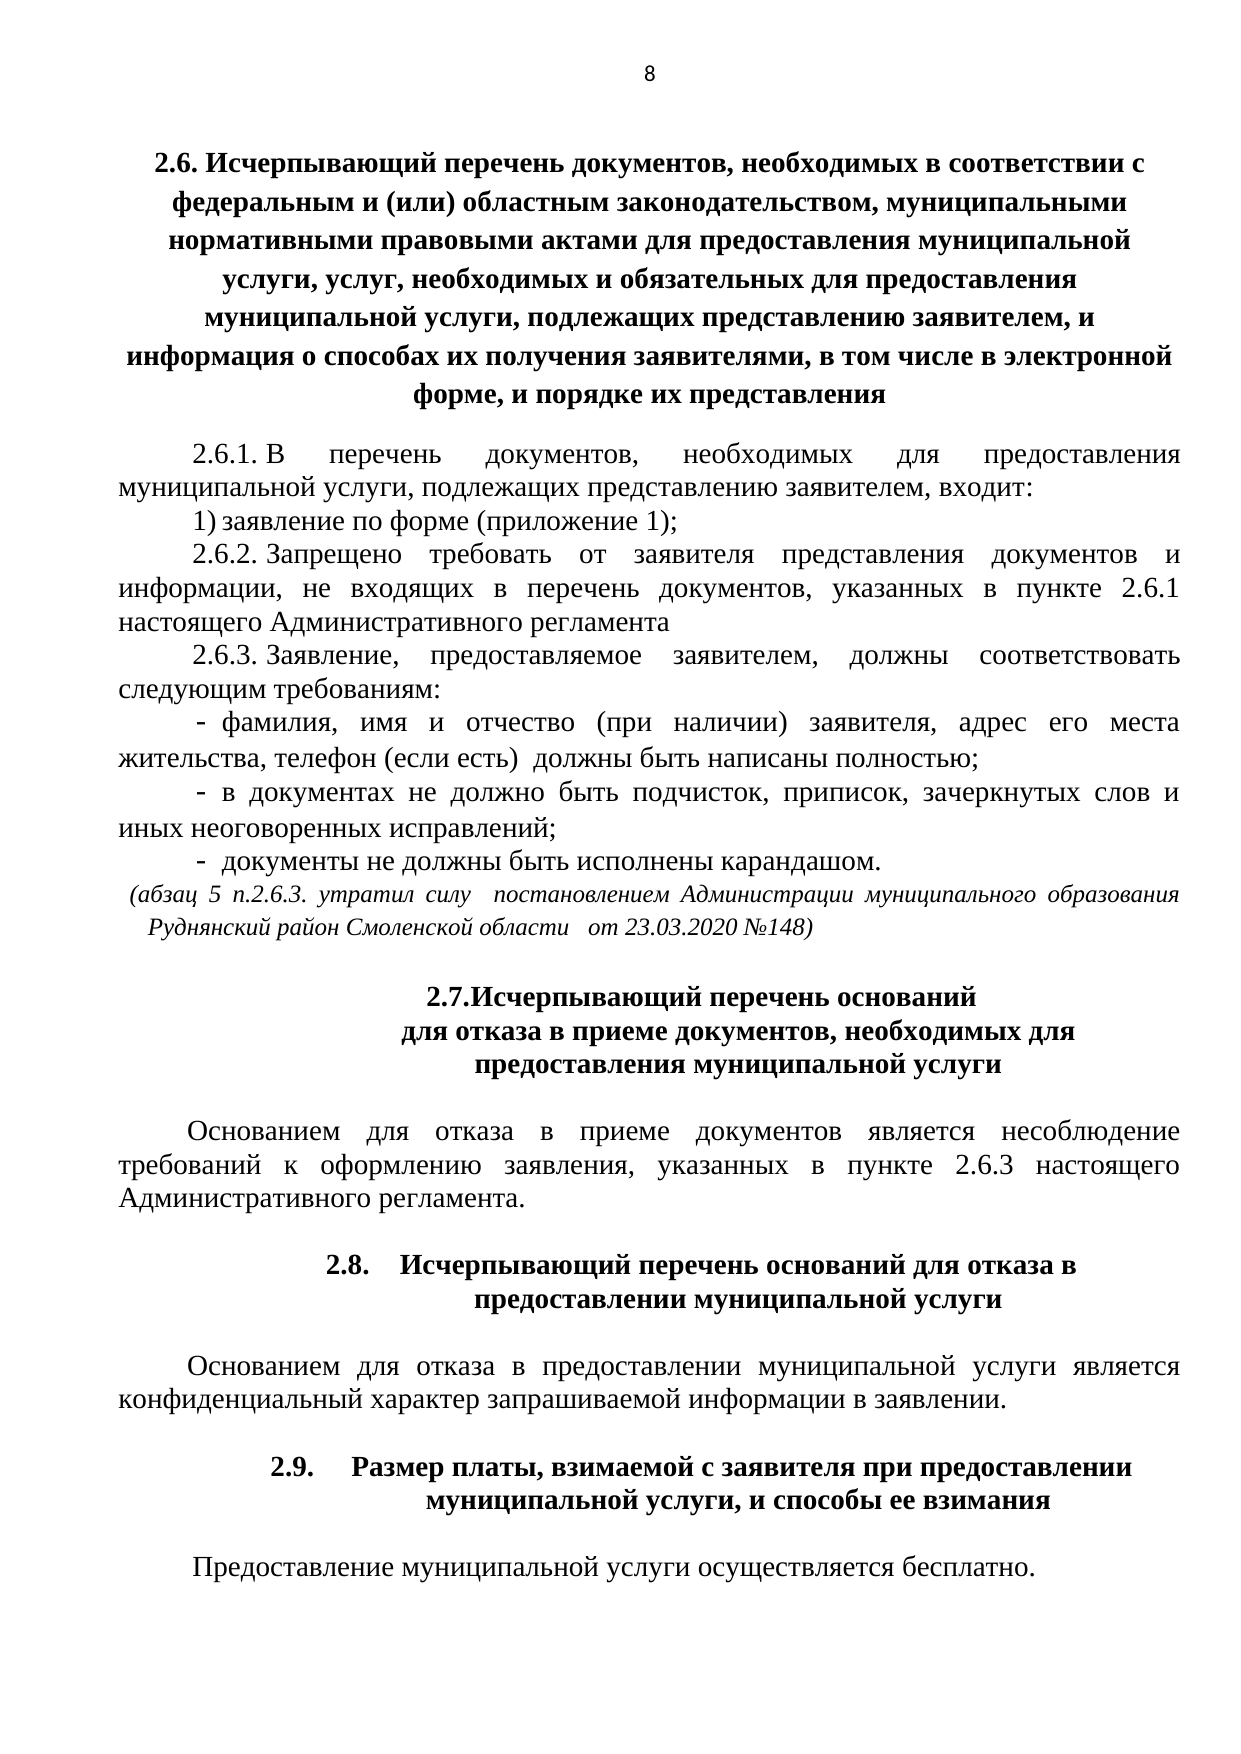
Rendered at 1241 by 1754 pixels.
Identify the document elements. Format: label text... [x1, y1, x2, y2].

list заявление по форме (приложение 1); [118, 503, 1181, 537]
list Предоставление муниципальной услуги осуществляется бесплатно. [118, 1549, 1181, 1583]
list фамилия, имя и отчество (при наличии) заявителя, адрес его места жительства, телефон (если есть) должны быть написаны полностью; [118, 704, 1181, 774]
list Размер платы, взимаемой с заявителя при предоставлении муниципальной услуги, и способы ее взимания [222, 1449, 1181, 1516]
list Запрещено требовать от заявителя представления документов и информации, не входящих в перечень документов, указанных в пункте 2.6.1 настоящего Административного регламента [118, 537, 1181, 637]
list Исчерпывающий перечень оснований [222, 979, 1181, 1013]
list В перечень документов, необходимых для предоставления муниципальной услуги, подлежащих представлению заявителем, входит: [118, 436, 1181, 503]
text Основанием для отказа в приеме документов является несоблюдение требований к оформлению заявления, указанных в пункте 2.6.3 настоящего Административного регламента. [118, 1113, 1181, 1214]
text 2.6. Исчерпывающий перечень документов, необходимых в соответствии с федеральным и (или) областным законодательством, муниципальными нормативными правовыми актами для предоставления муниципальной услуги, услуг, необходимых и обязательных для предоставления муниципальной услуги, подлежащих представлению заявителем, и информация о способах их получения заявителями, в том числе в электронной форме, и порядке их представления [118, 145, 1181, 410]
list Заявление, предоставляемое заявителем, должны соответствовать следующим требованиям: [118, 637, 1181, 704]
list Исчерпывающий перечень оснований для отказа в предоставлении муниципальной услуги [222, 1247, 1181, 1314]
text Основанием для отказа в предоставлении муниципальной услуги является конфиденциальный характер запрашиваемой информации в заявлении. [118, 1348, 1181, 1415]
list в документах не должно быть подчисток, приписок, зачеркнутых слов и иных неоговоренных исправлений; [118, 774, 1181, 843]
list документы не должны быть исполнены карандашом. [118, 843, 1181, 879]
list для отказа в приеме документов, необходимых для предоставления муниципальной услуги [295, 1013, 1181, 1080]
list (абзац 5 п.2.6.3. утратил силу постановлением Администрации муниципального образования Руднянский район Смоленской области от 23.03.2020 №148) [118, 879, 1181, 941]
